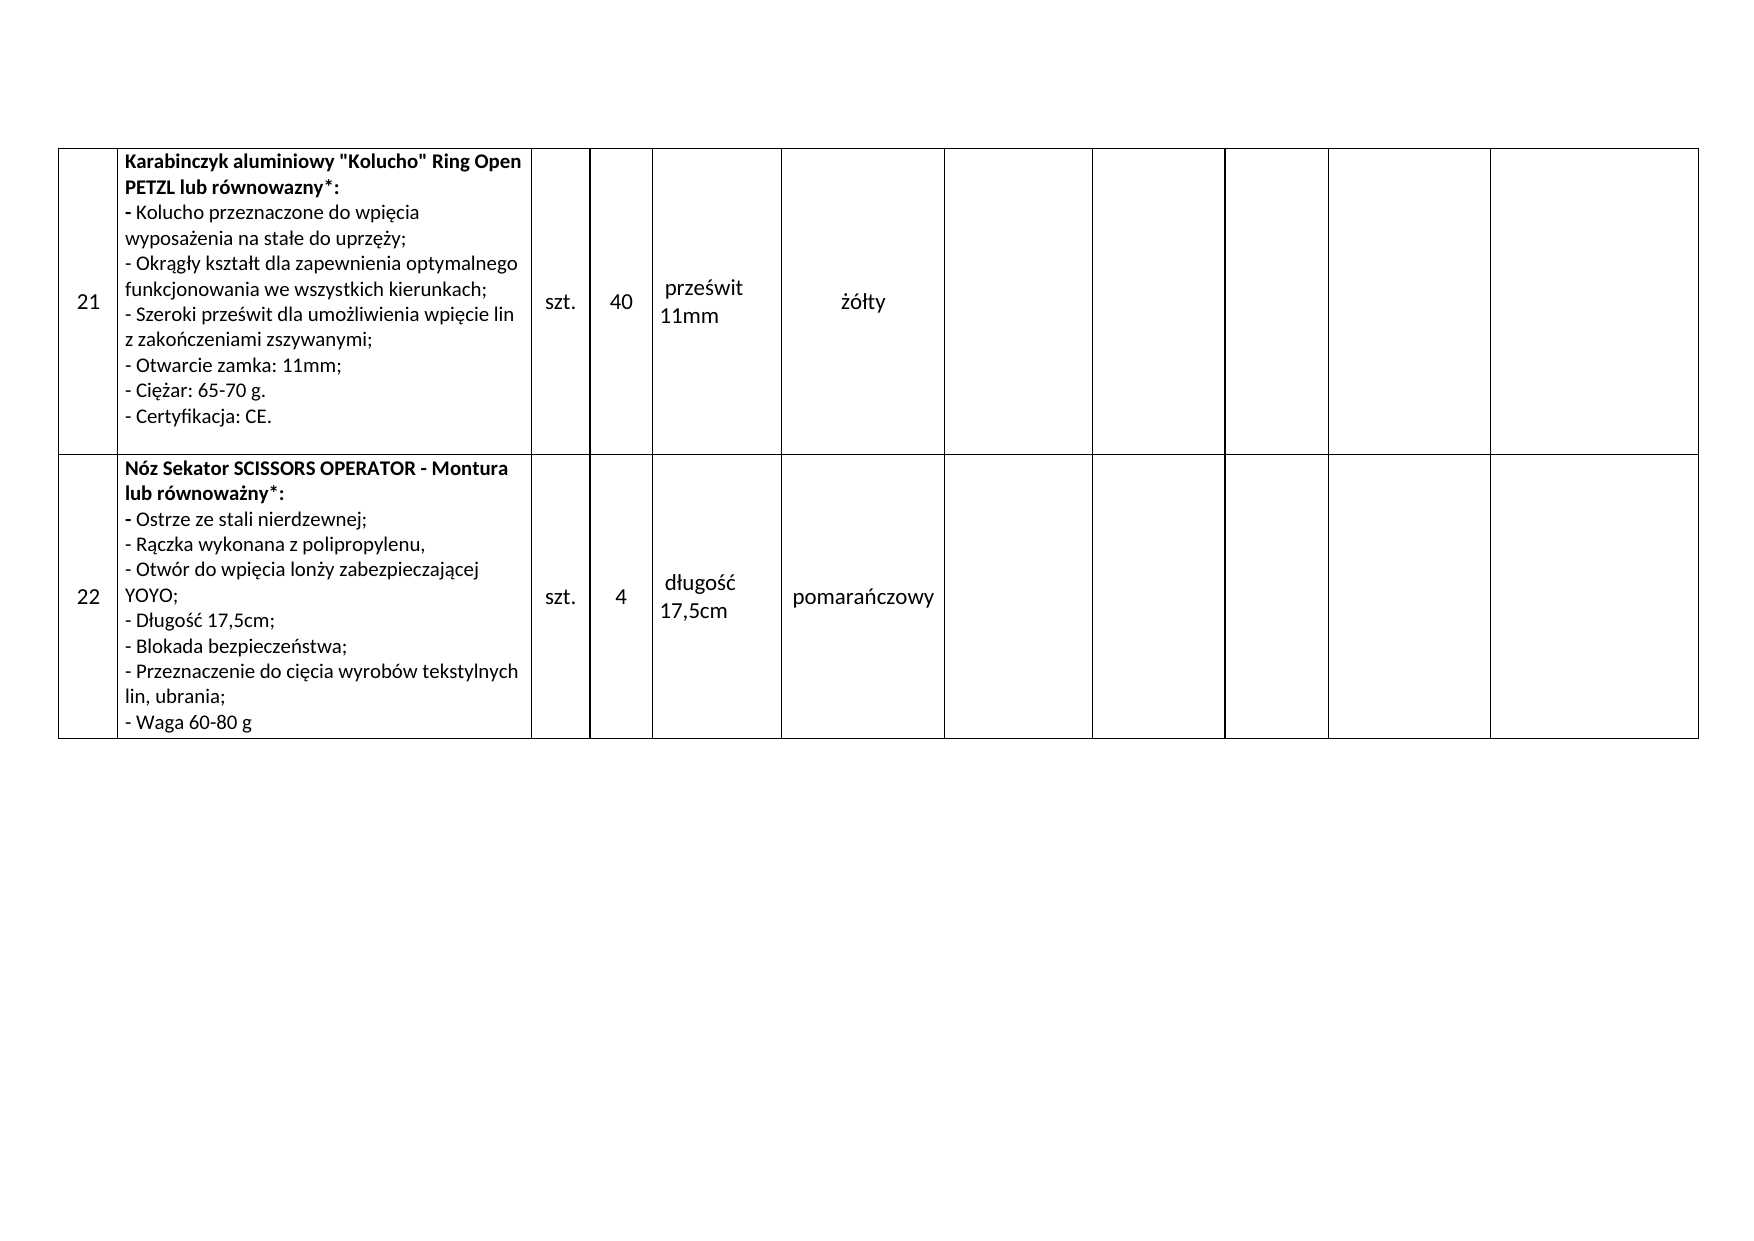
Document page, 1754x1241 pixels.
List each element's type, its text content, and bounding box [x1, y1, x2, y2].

table_cell 4 [591, 455, 652, 738]
table_cell [1226, 149, 1328, 454]
table_cell [1491, 149, 1698, 454]
table_cell pomarańczowy [782, 455, 944, 738]
table_cell 40 [591, 149, 652, 454]
table_cell 21 [59, 149, 117, 454]
table_cell [1093, 455, 1224, 738]
table_cell żółty [782, 149, 944, 454]
table_cell [1226, 455, 1328, 738]
table_cell Nóz Sekator SCISSORS OPERATOR - Montura lub równoważny*: - Ostrze ze stali nierdzewnej; - Rączka wykonana z polipropylenu, - Otwór do wpięcia lonży zabezpieczającej YOYO; - Długość 17,5cm; - Blokada bezpieczeństwa; - Przeznaczenie do cięcia wyrobów tekstylnych lin, ubrania; - Waga 60-80 g [118, 455, 531, 738]
table_cell Karabinczyk aluminiowy "Kolucho" Ring Open PETZL lub równowazny*: - Kolucho przeznaczone do wpięcia wyposażenia na stałe do uprzęży; - Okrągły kształt dla zapewnienia optymalnego funkcjonowania we wszystkich kierunkach; - Szeroki prześwit dla umożliwienia wpięcie lin z zakończeniami zszywanymi; - Otwarcie zamka: 11mm; - Ciężar: 65-70 g. - Certyfikacja: CE. [118, 149, 531, 454]
table_cell [945, 149, 1092, 454]
table_cell [1329, 455, 1490, 738]
table_cell szt. [532, 455, 589, 738]
table_cell 22 [59, 455, 117, 738]
table_cell [1093, 149, 1224, 454]
table_cell [945, 455, 1092, 738]
table_cell [1491, 455, 1698, 738]
table_cell szt. [532, 149, 589, 454]
table_cell długość 17,5cm [653, 455, 781, 738]
table_cell prześwit 11mm [653, 149, 781, 454]
table_cell [1329, 149, 1490, 454]
